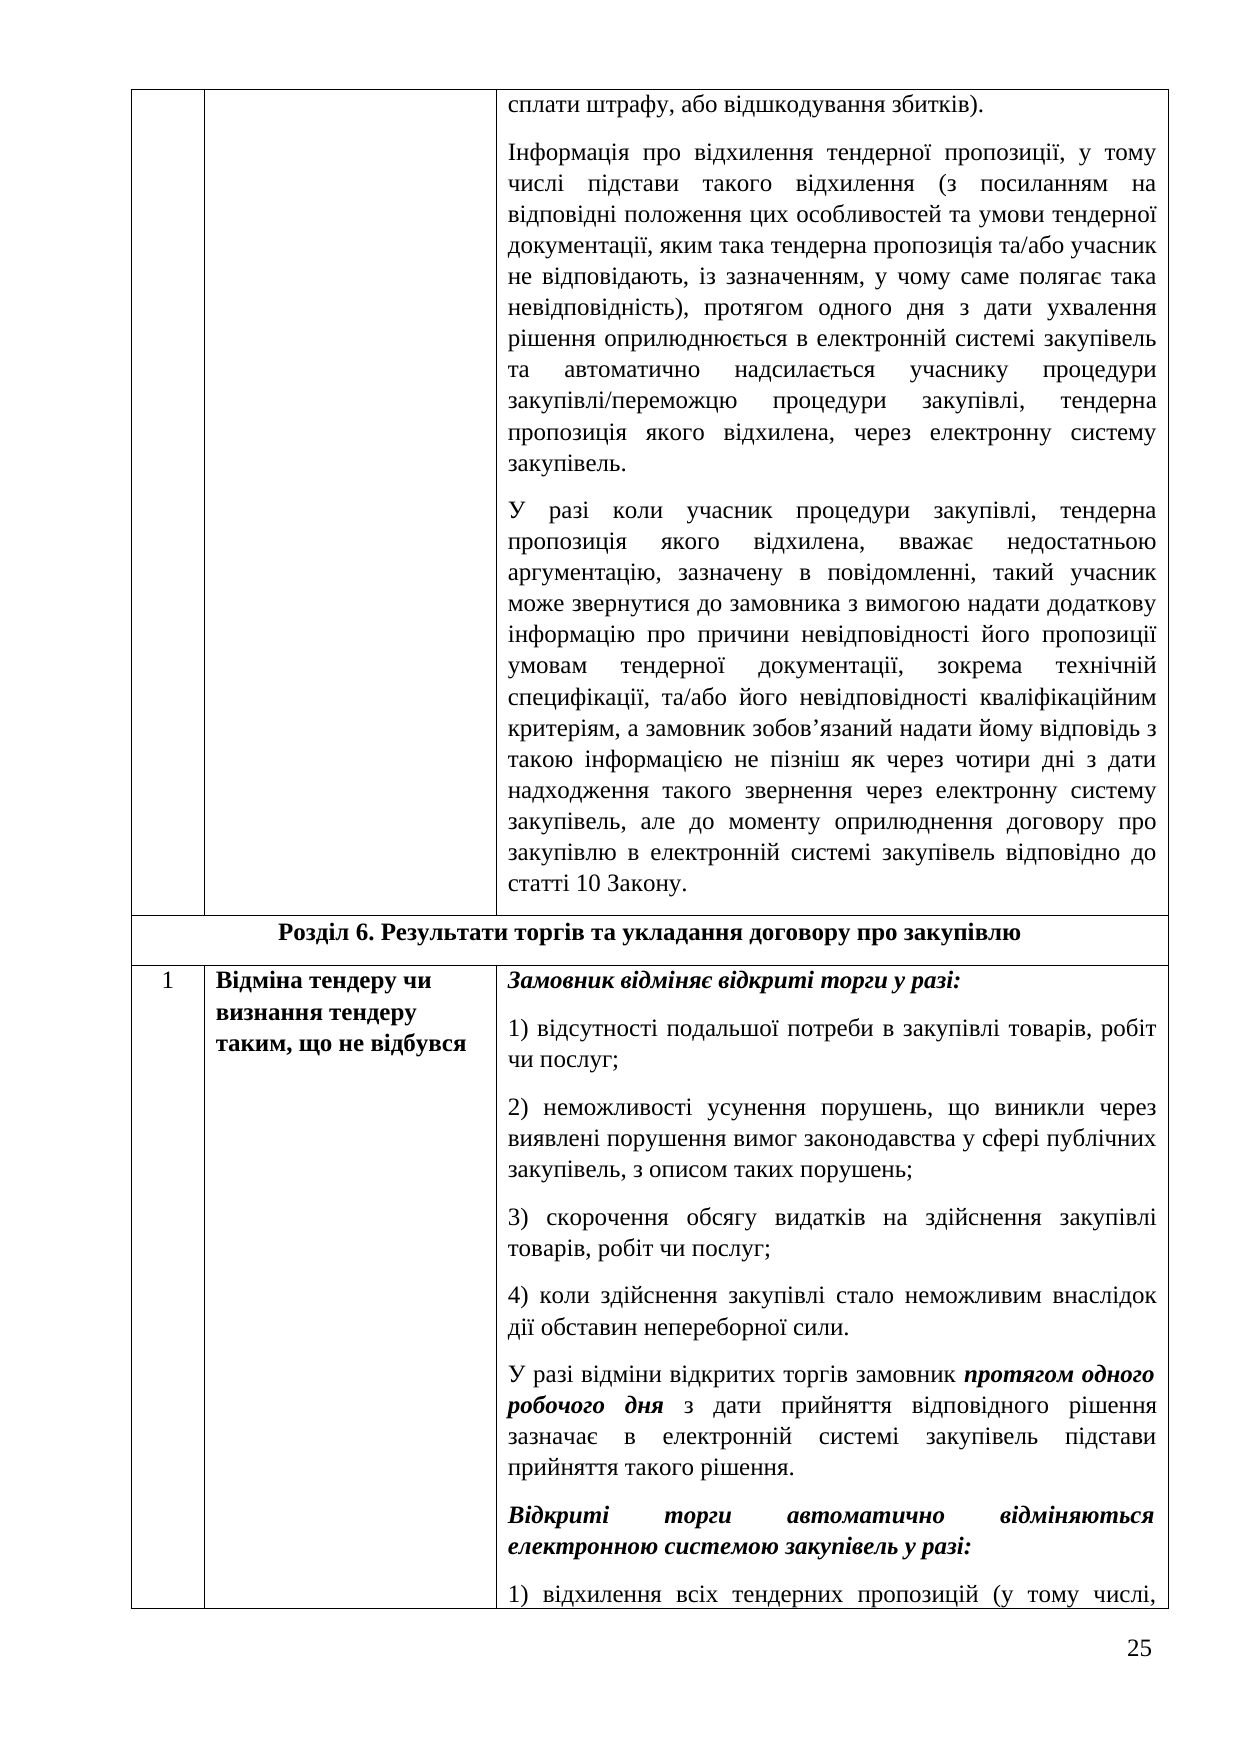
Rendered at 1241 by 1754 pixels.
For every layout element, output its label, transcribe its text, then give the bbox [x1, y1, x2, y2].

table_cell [497, 966, 1168, 1608]
table_cell 1 [132, 966, 204, 1608]
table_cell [205, 966, 496, 1608]
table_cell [497, 90, 1168, 915]
table_cell 3 [132, 90, 204, 915]
table_cell Розділ 6. Результати торгів та укладання договору про закупівлю [132, 916, 1168, 964]
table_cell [205, 90, 496, 915]
